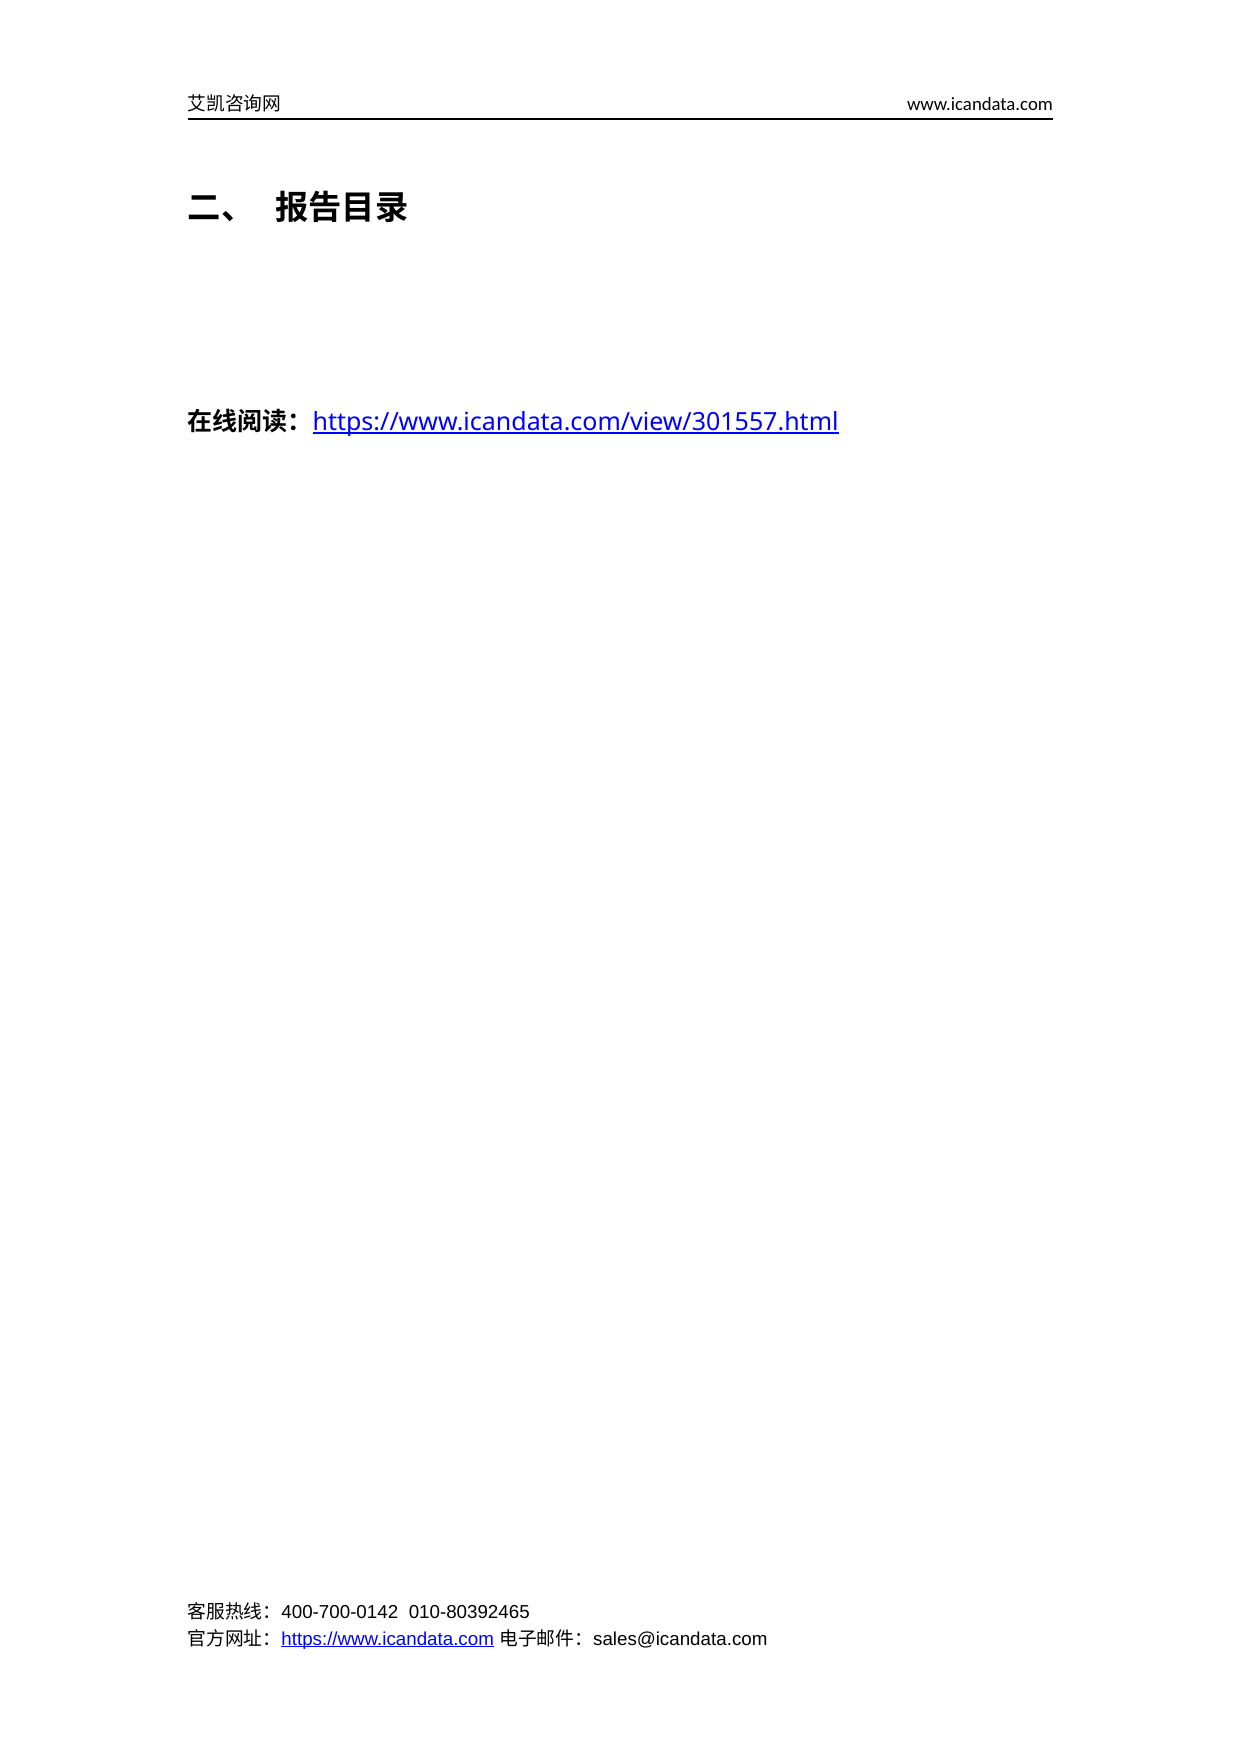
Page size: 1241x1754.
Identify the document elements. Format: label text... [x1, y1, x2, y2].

text 在线阅读：https://www.icandata.com/view/301557.html [187, 387, 1053, 452]
subtitle 报告目录 [187, 172, 1053, 237]
